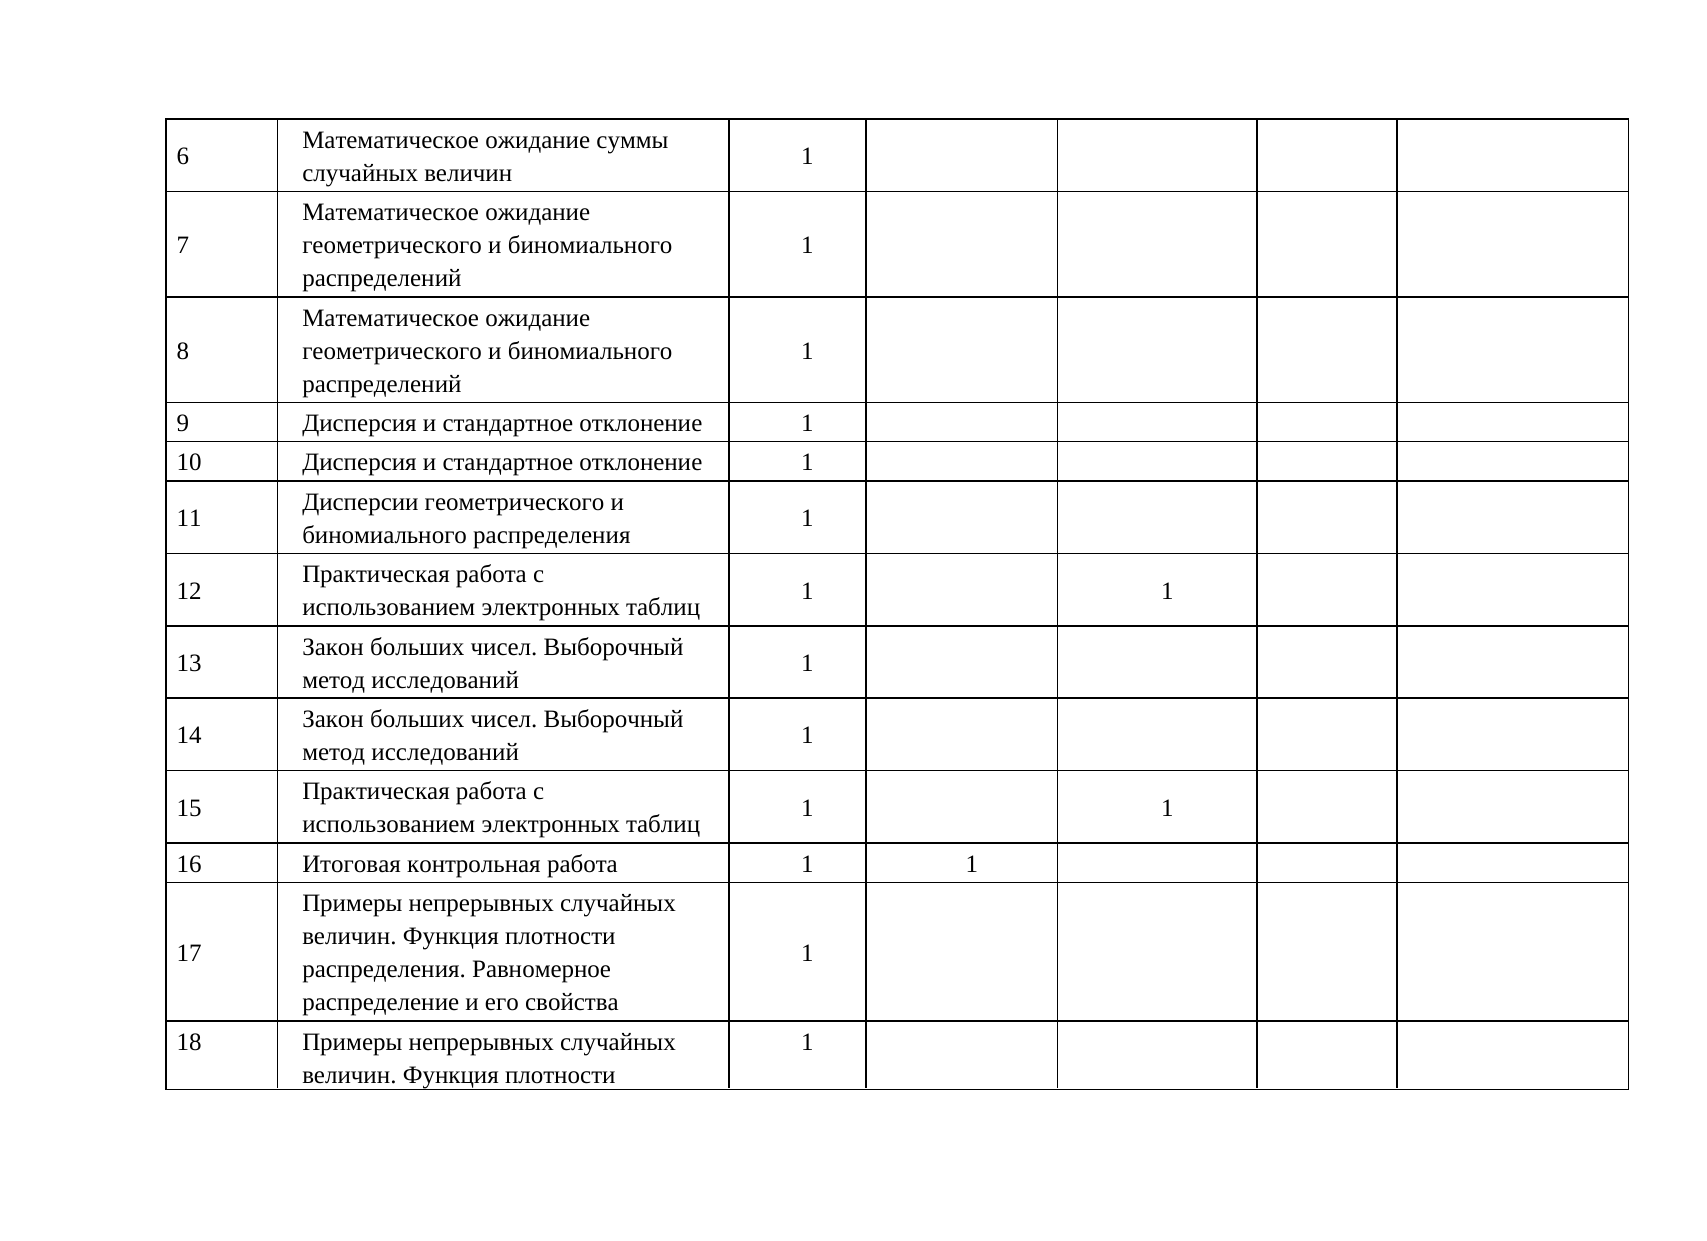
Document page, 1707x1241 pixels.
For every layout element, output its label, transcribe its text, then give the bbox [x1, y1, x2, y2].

table_cell [1398, 844, 1628, 881]
table_cell [1058, 883, 1256, 1020]
table_cell [1058, 699, 1256, 770]
table_cell [1258, 120, 1396, 191]
table_cell [867, 771, 1057, 842]
table_cell [1258, 192, 1396, 296]
table_cell [1258, 627, 1396, 697]
table_cell Математическое ожидание геометрического и биномиального распределений [278, 192, 728, 296]
table_cell 1 [730, 627, 865, 697]
table_cell [1258, 298, 1396, 401]
table_cell [1058, 192, 1256, 296]
table_cell 1 [1058, 554, 1256, 625]
table_cell [1058, 442, 1256, 480]
table_cell 12 [167, 554, 277, 625]
table_cell 6 [167, 120, 277, 191]
table_cell [867, 298, 1057, 401]
table_cell [1258, 771, 1396, 842]
table_cell [1058, 482, 1256, 552]
table_cell [1398, 771, 1628, 842]
table_cell [1058, 403, 1256, 441]
table_cell [867, 883, 1057, 1020]
table_cell 1 [730, 771, 865, 842]
table_cell [1058, 1022, 1256, 1088]
table_cell [867, 482, 1057, 552]
table_cell Итоговая контрольная работа [278, 844, 728, 881]
table_cell 1 [730, 1022, 865, 1088]
table_cell 16 [167, 844, 277, 881]
table_cell [867, 699, 1057, 770]
table_cell [1398, 627, 1628, 697]
table_cell [1398, 554, 1628, 625]
table_cell 9 [167, 403, 277, 441]
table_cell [278, 1022, 728, 1088]
table_cell [1398, 403, 1628, 441]
table_cell [1058, 627, 1256, 697]
table_cell [1398, 699, 1628, 770]
table_cell 11 [167, 482, 277, 552]
table_cell Закон больших чисел. Выборочный метод исследований [278, 699, 728, 770]
table_cell 1 [1058, 771, 1256, 842]
table_cell 15 [167, 771, 277, 842]
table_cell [278, 883, 728, 1020]
table_cell 1 [730, 482, 865, 552]
table_cell 1 [730, 403, 865, 441]
table_cell 18 [167, 1022, 277, 1088]
table_cell [1258, 1022, 1396, 1088]
table_cell [867, 120, 1057, 191]
table_cell 8 [167, 298, 277, 401]
table_cell [1398, 192, 1628, 296]
table_cell [1258, 844, 1396, 881]
table_cell [867, 403, 1057, 441]
table_cell 1 [730, 298, 865, 401]
table_cell [1398, 120, 1628, 191]
table_cell Дисперсии геометрического и биномиального распределения [278, 482, 728, 552]
table_cell 1 [730, 192, 865, 296]
table_cell Дисперсия и стандартное отклонение [278, 442, 728, 480]
table_cell [1258, 883, 1396, 1020]
table_cell 13 [167, 627, 277, 697]
table_cell [1058, 844, 1256, 881]
table_cell 1 [730, 442, 865, 480]
table_cell 10 [167, 442, 277, 480]
table_cell 1 [730, 844, 865, 881]
table_cell 14 [167, 699, 277, 770]
table_cell Математическое ожидание суммы случайных величин [278, 120, 728, 191]
table_cell Закон больших чисел. Выборочный метод исследований [278, 627, 728, 697]
table_cell Практическая работа с использованием электронных таблиц [278, 554, 728, 625]
table_cell [1258, 699, 1396, 770]
table_cell [1398, 1022, 1628, 1088]
table_cell [1398, 298, 1628, 401]
table_cell [867, 1022, 1057, 1088]
table_cell [867, 554, 1057, 625]
table_cell [1398, 883, 1628, 1020]
table_cell [1258, 442, 1396, 480]
table_cell [1258, 482, 1396, 552]
table_cell 1 [730, 120, 865, 191]
table_cell [867, 442, 1057, 480]
table_cell Дисперсия и стандартное отклонение [278, 403, 728, 441]
table_cell [867, 192, 1057, 296]
table_cell 1 [867, 844, 1057, 881]
table_cell 17 [167, 883, 277, 1020]
table_cell 7 [167, 192, 277, 296]
table_cell Практическая работа с использованием электронных таблиц [278, 771, 728, 842]
table_cell [1398, 482, 1628, 552]
table_cell 1 [730, 699, 865, 770]
table_cell [867, 627, 1057, 697]
table_cell [1058, 120, 1256, 191]
table_cell 1 [730, 883, 865, 1020]
table_cell [1398, 442, 1628, 480]
table_cell Математическое ожидание геометрического и биномиального распределений [278, 298, 728, 401]
table_cell [1258, 403, 1396, 441]
table_cell [1058, 298, 1256, 401]
table_cell [1258, 554, 1396, 625]
table_cell 1 [730, 554, 865, 625]
